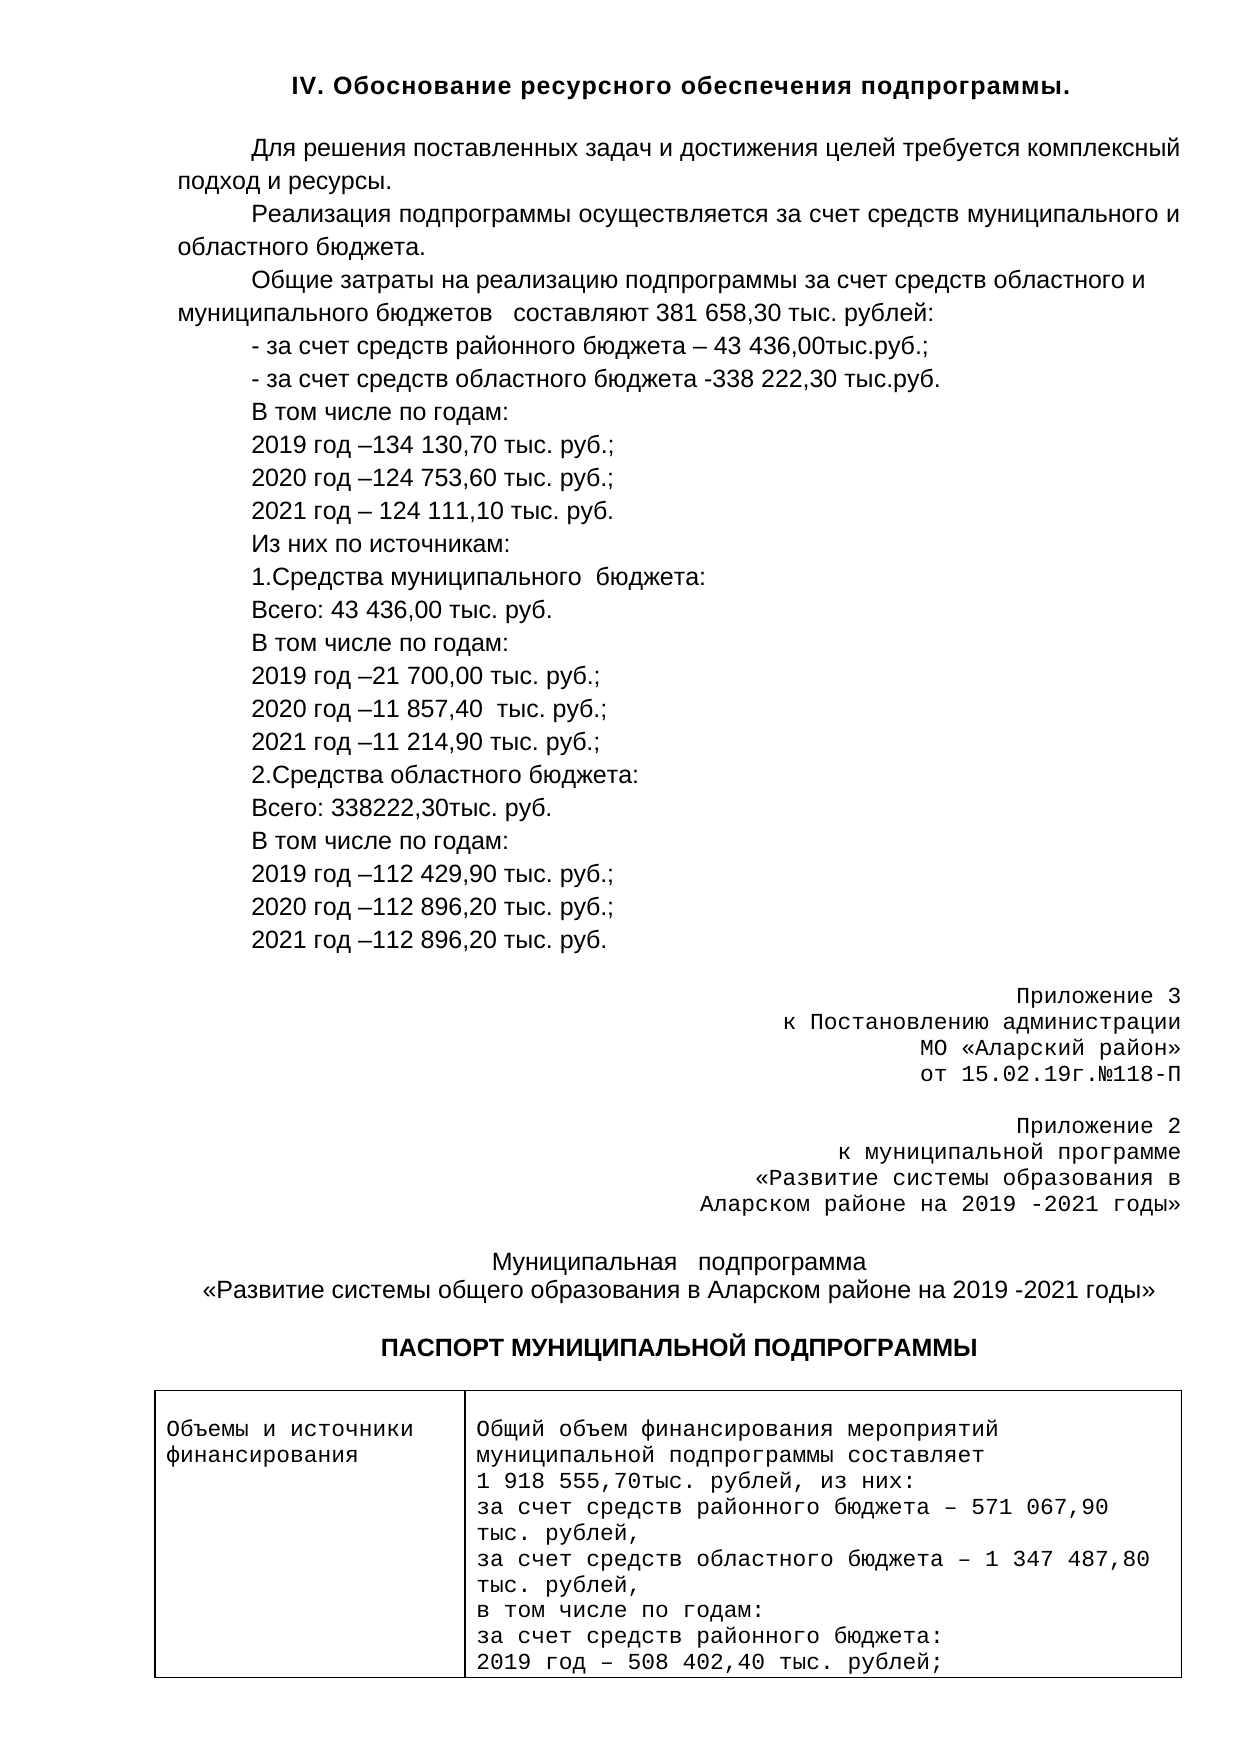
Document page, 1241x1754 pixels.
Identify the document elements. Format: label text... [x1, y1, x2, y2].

text 2021 год –112 896,20 тыс. руб. [177, 925, 1181, 954]
text 1.Средства муниципального бюджета: [177, 562, 1181, 591]
text 2019 год –21 700,00 тыс. руб.; [177, 661, 1181, 690]
text IV. Обоснование ресурсного обеспечения подпрограммы. [181, 74, 1181, 100]
text - за счет средств областного бюджета -338 222,30 тыс.руб. [177, 364, 1181, 393]
text 2021 год – 124 111,10 тыс. руб. [177, 496, 1181, 525]
text В том числе по годам: [177, 826, 1181, 855]
text «Развитие системы образования в [177, 1166, 1181, 1192]
text Муниципальная подпрограмма [177, 1247, 1181, 1275]
text к Постановлению администрации [177, 1010, 1181, 1036]
text - за счет средств районного бюджета – 43 436,00тыс.руб.; [177, 331, 1181, 360]
text 2021 год –11 214,90 тыс. руб.; [177, 727, 1181, 756]
text Аларском районе на 2019 -2021 годы» [177, 1192, 1181, 1218]
text Приложение 3 [177, 984, 1181, 1010]
text Из них по источникам: [177, 529, 1181, 558]
text 2020 год –112 896,20 тыс. руб.; [177, 892, 1181, 921]
text Для решения поставленных задач и достижения целей требуется комплексный подход и ресурсы. [177, 133, 1181, 195]
text 2019 год –112 429,90 тыс. руб.; [177, 859, 1181, 888]
text 2.Средства областного бюджета: [177, 760, 1181, 789]
text 2019 год –134 130,70 тыс. руб.; [177, 430, 1181, 459]
text МО «Аларский район» [177, 1036, 1181, 1062]
text «Развитие системы общего образования в Аларском районе на 2019 -2021 годы» [177, 1275, 1181, 1304]
text к муниципальной программе [177, 1140, 1181, 1166]
text Приложение 2 [177, 1114, 1181, 1140]
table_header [156, 1391, 464, 1677]
text ПАСПОРТ МУНИЦИПАЛЬНОЙ ПОДПРОГРАММЫ [177, 1333, 1181, 1362]
text 2020 год –124 753,60 тыс. руб.; [177, 463, 1181, 492]
text Всего: 338222,30тыс. руб. [177, 793, 1181, 822]
text 2020 год –11 857,40 тыс. руб.; [177, 694, 1181, 723]
text от 15.02.19г.№118-П [177, 1062, 1181, 1088]
text Общие затраты на реализацию подпрограммы за счет средств областного и муниципального бюджетов составляют 381 658,30 тыс. рублей: [177, 265, 1181, 327]
text Всего: 43 436,00 тыс. руб. [177, 595, 1181, 624]
text В том числе по годам: [177, 397, 1181, 426]
text В том числе по годам: [177, 628, 1181, 657]
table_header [466, 1391, 1181, 1677]
text Реализация подпрограммы осуществляется за счет средств муниципального и областного бюджета. [177, 199, 1181, 261]
